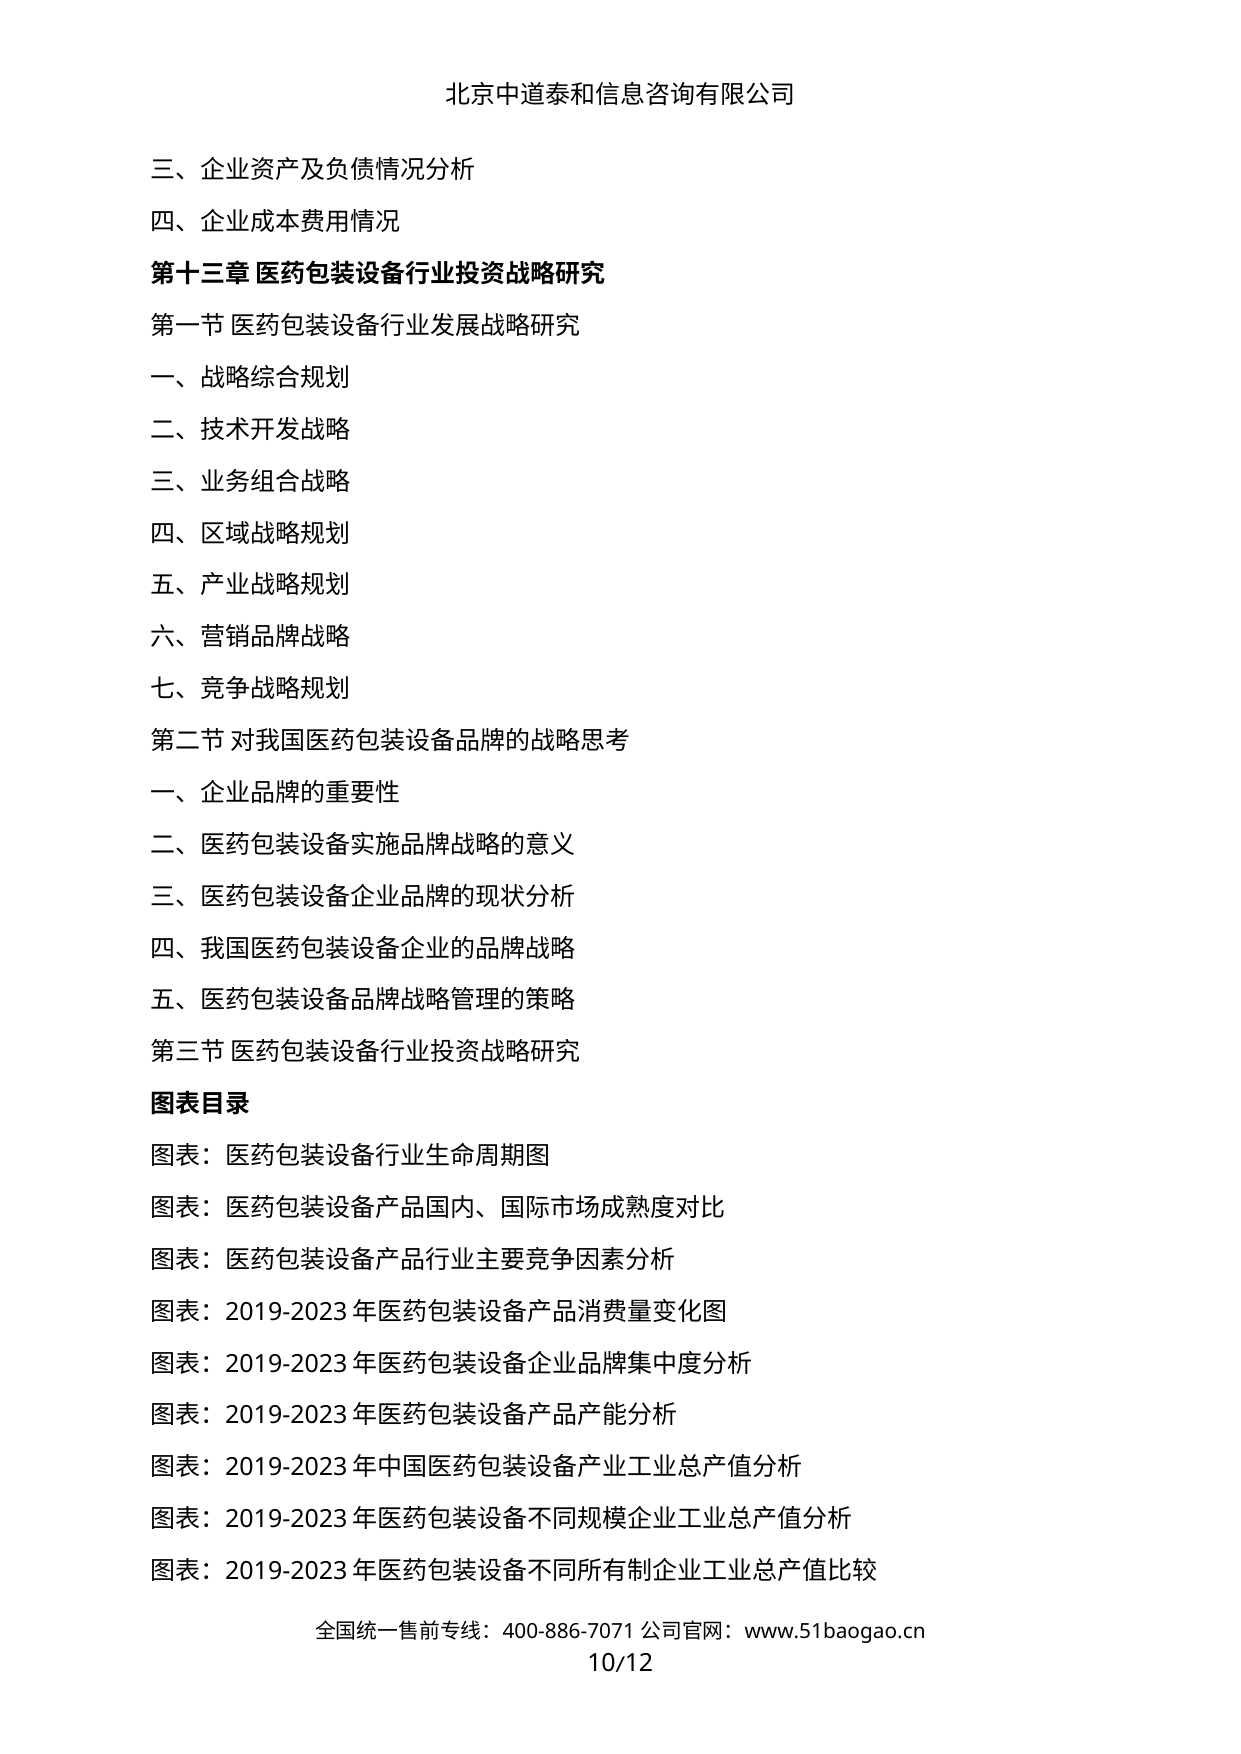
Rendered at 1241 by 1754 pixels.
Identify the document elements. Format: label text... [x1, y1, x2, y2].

text 图表目录 [150, 1084, 1090, 1120]
text 第二节 对我国医药包装设备品牌的战略思考 [150, 721, 1090, 757]
text 一、企业品牌的重要性 [150, 772, 1090, 809]
text 三、医药包装设备企业品牌的现状分析 [150, 876, 1090, 912]
text 图表：医药包装设备行业生命周期图 [150, 1136, 1090, 1172]
text 三、企业资产及负债情况分析 [150, 150, 1090, 186]
text 四、我国医药包装设备企业的品牌战略 [150, 928, 1090, 964]
text 图表：2019-2023年医药包装设备不同所有制企业工业总产值比较 [150, 1551, 1090, 1587]
text 二、医药包装设备实施品牌战略的意义 [150, 824, 1090, 861]
text 图表：2019-2023年中国医药包装设备产业工业总产值分析 [150, 1447, 1090, 1483]
text 四、企业成本费用情况 [150, 202, 1090, 238]
text 一、战略综合规划 [150, 357, 1090, 394]
text 图表：2019-2023年医药包装设备产品产能分析 [150, 1395, 1090, 1431]
text 第十三章 医药包装设备行业投资战略研究 [150, 254, 1090, 290]
text 图表：2019-2023年医药包装设备企业品牌集中度分析 [150, 1343, 1090, 1379]
text 五、产业战略规划 [150, 565, 1090, 601]
text 二、技术开发战略 [150, 409, 1090, 446]
text 七、竞争战略规划 [150, 669, 1090, 705]
text 四、区域战略规划 [150, 513, 1090, 549]
text 五、医药包装设备品牌战略管理的策略 [150, 980, 1090, 1016]
text 图表：医药包装设备产品国内、国际市场成熟度对比 [150, 1187, 1090, 1224]
text 三、业务组合战略 [150, 461, 1090, 497]
text 图表：2019-2023年医药包装设备产品消费量变化图 [150, 1291, 1090, 1327]
text 图表：2019-2023年医药包装设备不同规模企业工业总产值分析 [150, 1499, 1090, 1535]
text 第一节 医药包装设备行业发展战略研究 [150, 306, 1090, 342]
text 图表：医药包装设备产品行业主要竞争因素分析 [150, 1239, 1090, 1276]
text 第三节 医药包装设备行业投资战略研究 [150, 1032, 1090, 1068]
text 六、营销品牌战略 [150, 617, 1090, 653]
